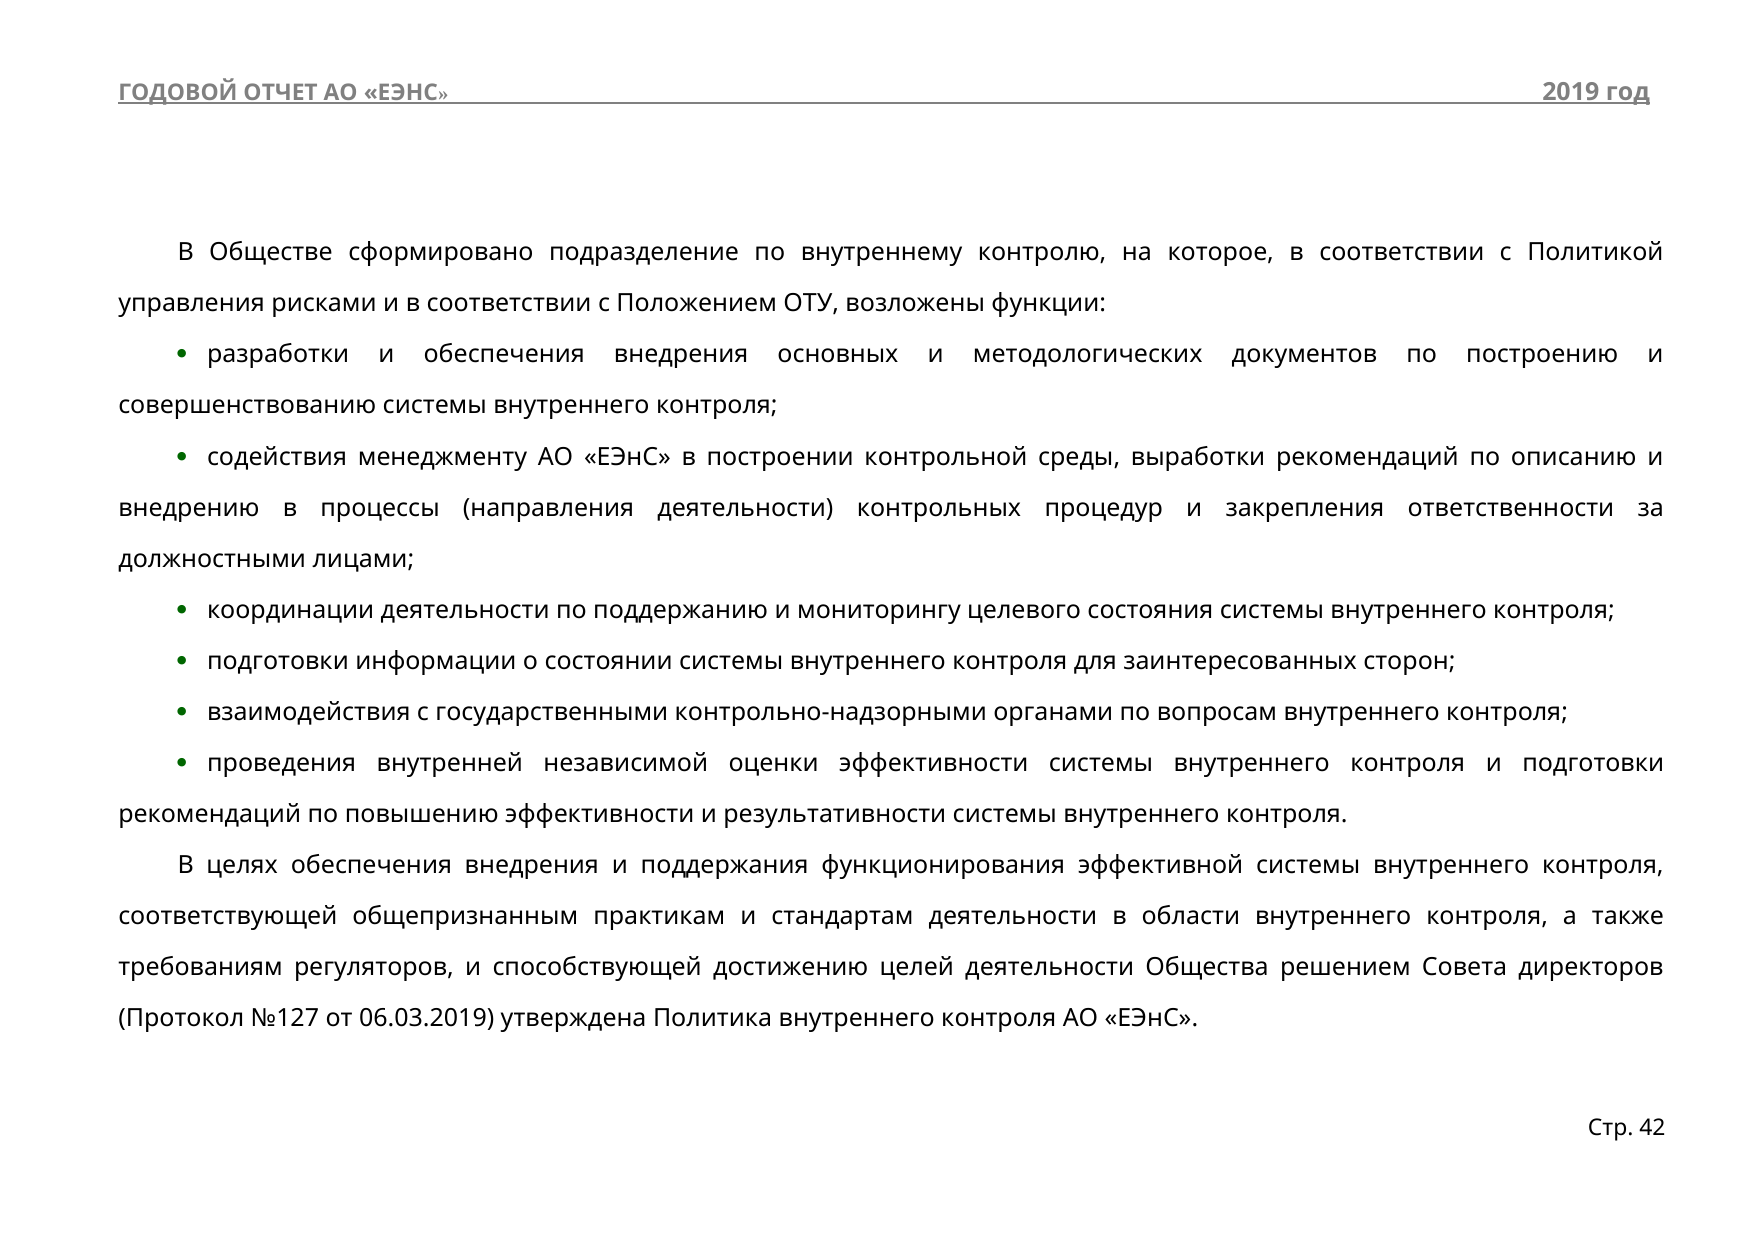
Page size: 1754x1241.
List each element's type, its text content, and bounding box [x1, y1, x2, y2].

list содействия менеджменту АО «ЕЭнС» в построении контрольной среды, выработки рекомендаций по описанию и внедрению в процессы (направления деятельности) контрольных процедур и закрепления ответственности за должностными лицами; [118, 438, 1665, 574]
list проведения внутренней независимой оценки эффективности системы внутреннего контроля и подготовки рекомендаций по повышению эффективности и результативности системы внутреннего контроля. [118, 744, 1665, 829]
list разработки и обеспечения внедрения основных и методологических документов по построению и совершенствованию системы внутреннего контроля; [118, 336, 1665, 421]
list взаимодействия с государственными контрольно-надзорными органами по вопросам внутреннего контроля; [118, 693, 1665, 727]
list подготовки информации о состоянии системы внутреннего контроля для заинтересованных сторон; [118, 642, 1665, 676]
text В целях обеспечения внедрения и поддержания функционирования эффективной системы внутреннего контроля, соответствующей общепризнанным практикам и стандартам деятельности в области внутреннего контроля, а также требованиям регуляторов, и способствующей достижению целей деятельности Общества решением Совета директоров (Протокол №127 от 06.03.2019) утверждена Политика внутреннего контроля АО «ЕЭнС». [118, 847, 1665, 1034]
text В Обществе сформировано подразделение по внутреннему контролю, на которое, в соответствии с Политикой управления рисками и в соответствии с Положением ОТУ, возложены функции: [118, 234, 1665, 319]
list координации деятельности по поддержанию и мониторингу целевого состояния системы внутреннего контроля; [118, 591, 1665, 625]
